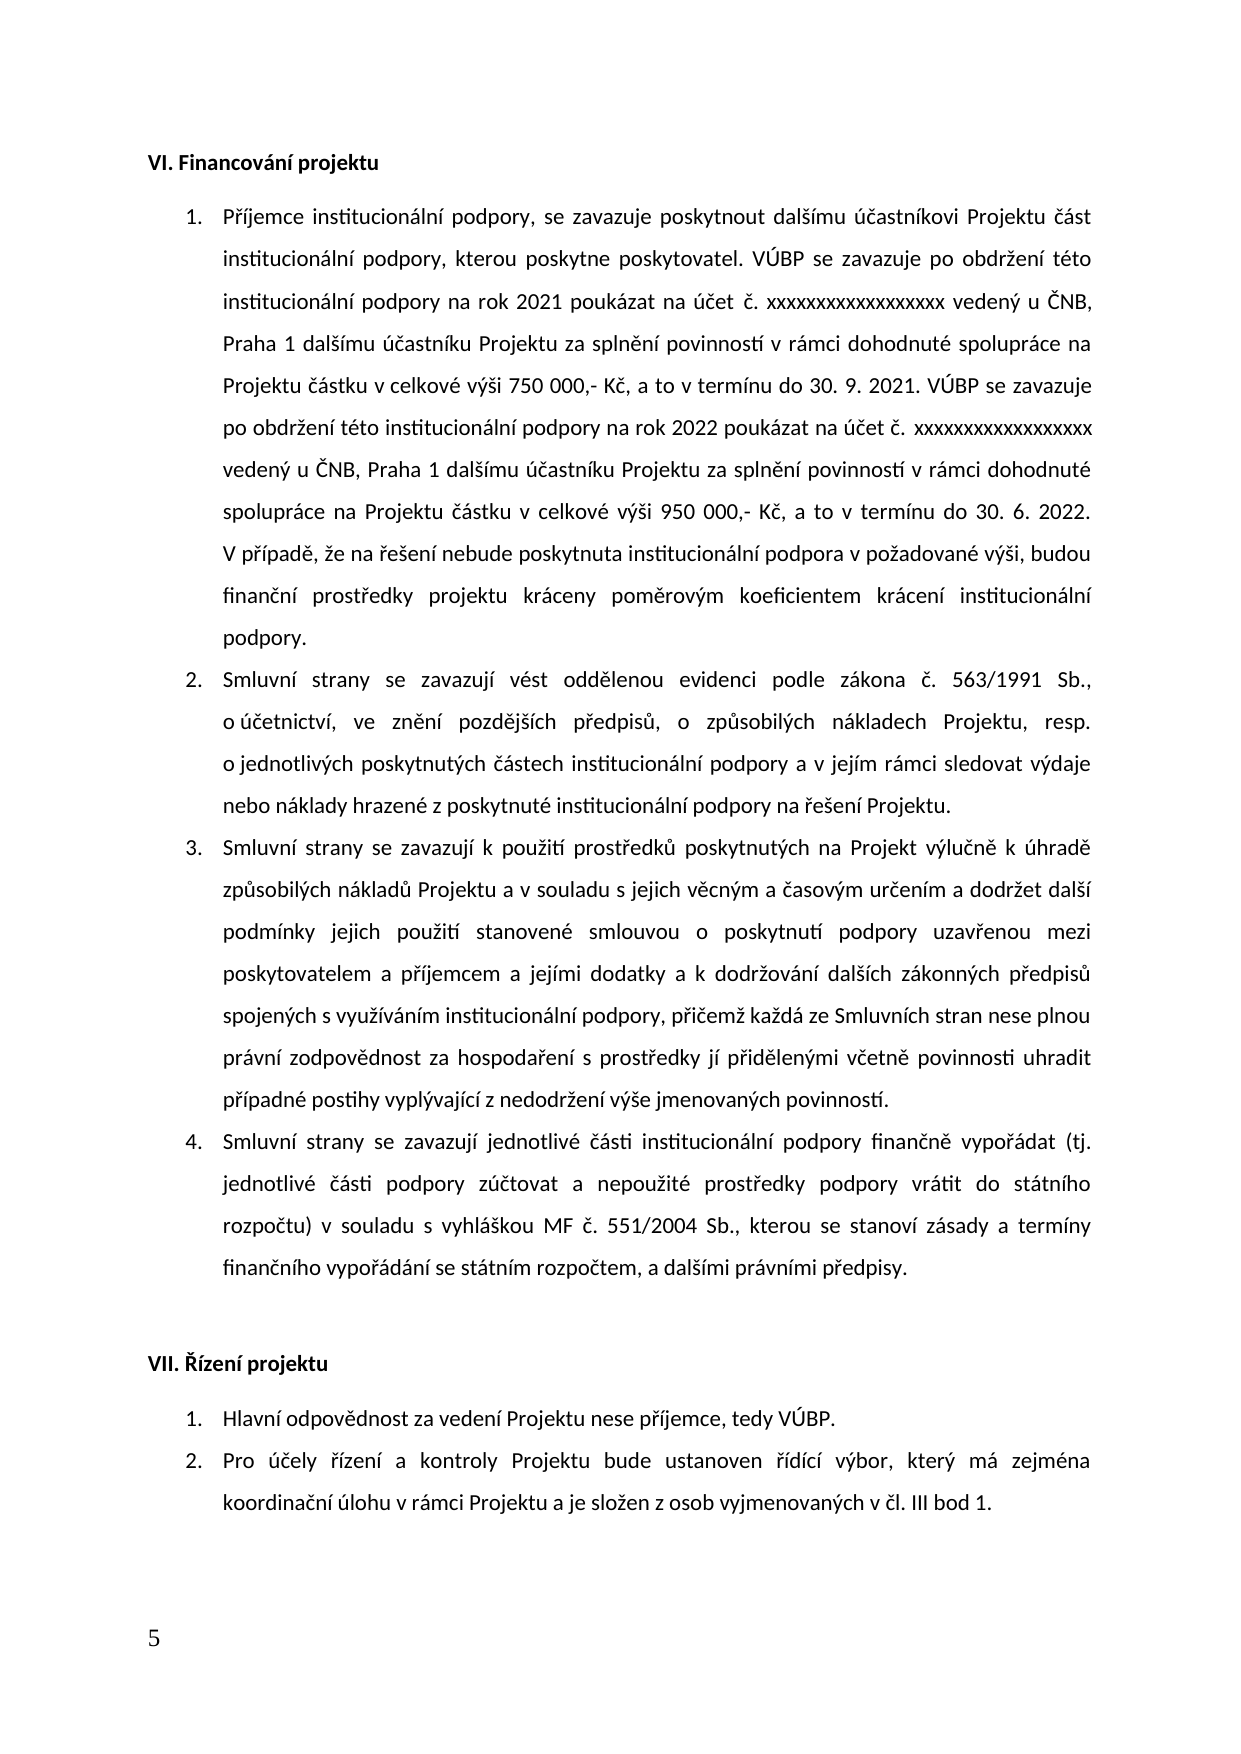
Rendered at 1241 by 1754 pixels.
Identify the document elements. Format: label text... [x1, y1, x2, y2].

list Smluvní strany se zavazují vést oddělenou evidenci podle zákona č. 563/1991 Sb., o účetnictví, ve znění pozdějších předpisů, o způsobilých nákladech Projektu, resp. o jednotlivých poskytnutých částech institucionální podpory a v jejím rámci sledovat výdaje nebo náklady hrazené z poskytnuté institucionální podpory na řešení Projektu. [185, 665, 1093, 819]
list Pro účely řízení a kontroly Projektu bude ustanoven řídící výbor, který má zejména koordinační úlohu v rámci Projektu a je složen z osob vyjmenovaných v čl. III bod 1. [185, 1446, 1093, 1516]
list Smluvní strany se zavazují jednotlivé části institucionální podpory finančně vypořádat (tj. jednotlivé části podpory zúčtovat a nepoužité prostředky podpory vrátit do státního rozpočtu) v souladu s vyhláškou MF č. 551/2004 Sb., kterou se stanoví zásady a termíny finančního vypořádání se státním rozpočtem, a dalšími právními předpisy. [185, 1127, 1093, 1281]
list Příjemce institucionální podpory, se zavazuje poskytnout dalšímu účastníkovi Projektu část institucionální podpory, kterou poskytne poskytovatel. VÚBP se zavazuje po obdržení této institucionální podpory na rok 2021 poukázat na účet č. xxxxxxxxxxxxxxxxxx vedený u ČNB, Praha 1 dalšímu účastníku Projektu za splnění povinností v rámci dohodnuté spolupráce na Projektu částku v celkové výši 750 000,- Kč, a to v termínu do 30. 9. 2021. VÚBP se zavazuje po obdržení této institucionální podpory na rok 2022 poukázat na účet č. xxxxxxxxxxxxxxxxxx vedený u ČNB, Praha 1 dalšímu účastníku Projektu za splnění povinností v rámci dohodnuté spolupráce na Projektu částku v celkové výši 950 000,- Kč, a to v termínu do 30. 6. 2022. V případě, že na řešení nebude poskytnuta institucionální podpora v požadované výši, budou finanční prostředky projektu kráceny poměrovým koeficientem krácení institucionální podpory. [185, 202, 1093, 651]
text VII. Řízení projektu [148, 1349, 1093, 1377]
list Hlavní odpovědnost za vedení Projektu nese příjemce, tedy VÚBP. [185, 1404, 1093, 1432]
list Smluvní strany se zavazují k použití prostředků poskytnutých na Projekt výlučně k úhradě způsobilých nákladů Projektu a v souladu s jejich věcným a časovým určením a dodržet další podmínky jejich použití stanovené smlouvou o poskytnutí podpory uzavřenou mezi poskytovatelem a příjemcem a jejími dodatky a k dodržování dalších zákonných předpisů spojených s využíváním institucionální podpory, přičemž každá ze Smluvních stran nese plnou právní zodpovědnost za hospodaření s prostředky jí přidělenými včetně povinnosti uhradit případné postihy vyplývající z nedodržení výše jmenovaných povinností. [185, 833, 1093, 1113]
text VI. Financování projektu [148, 148, 1093, 176]
